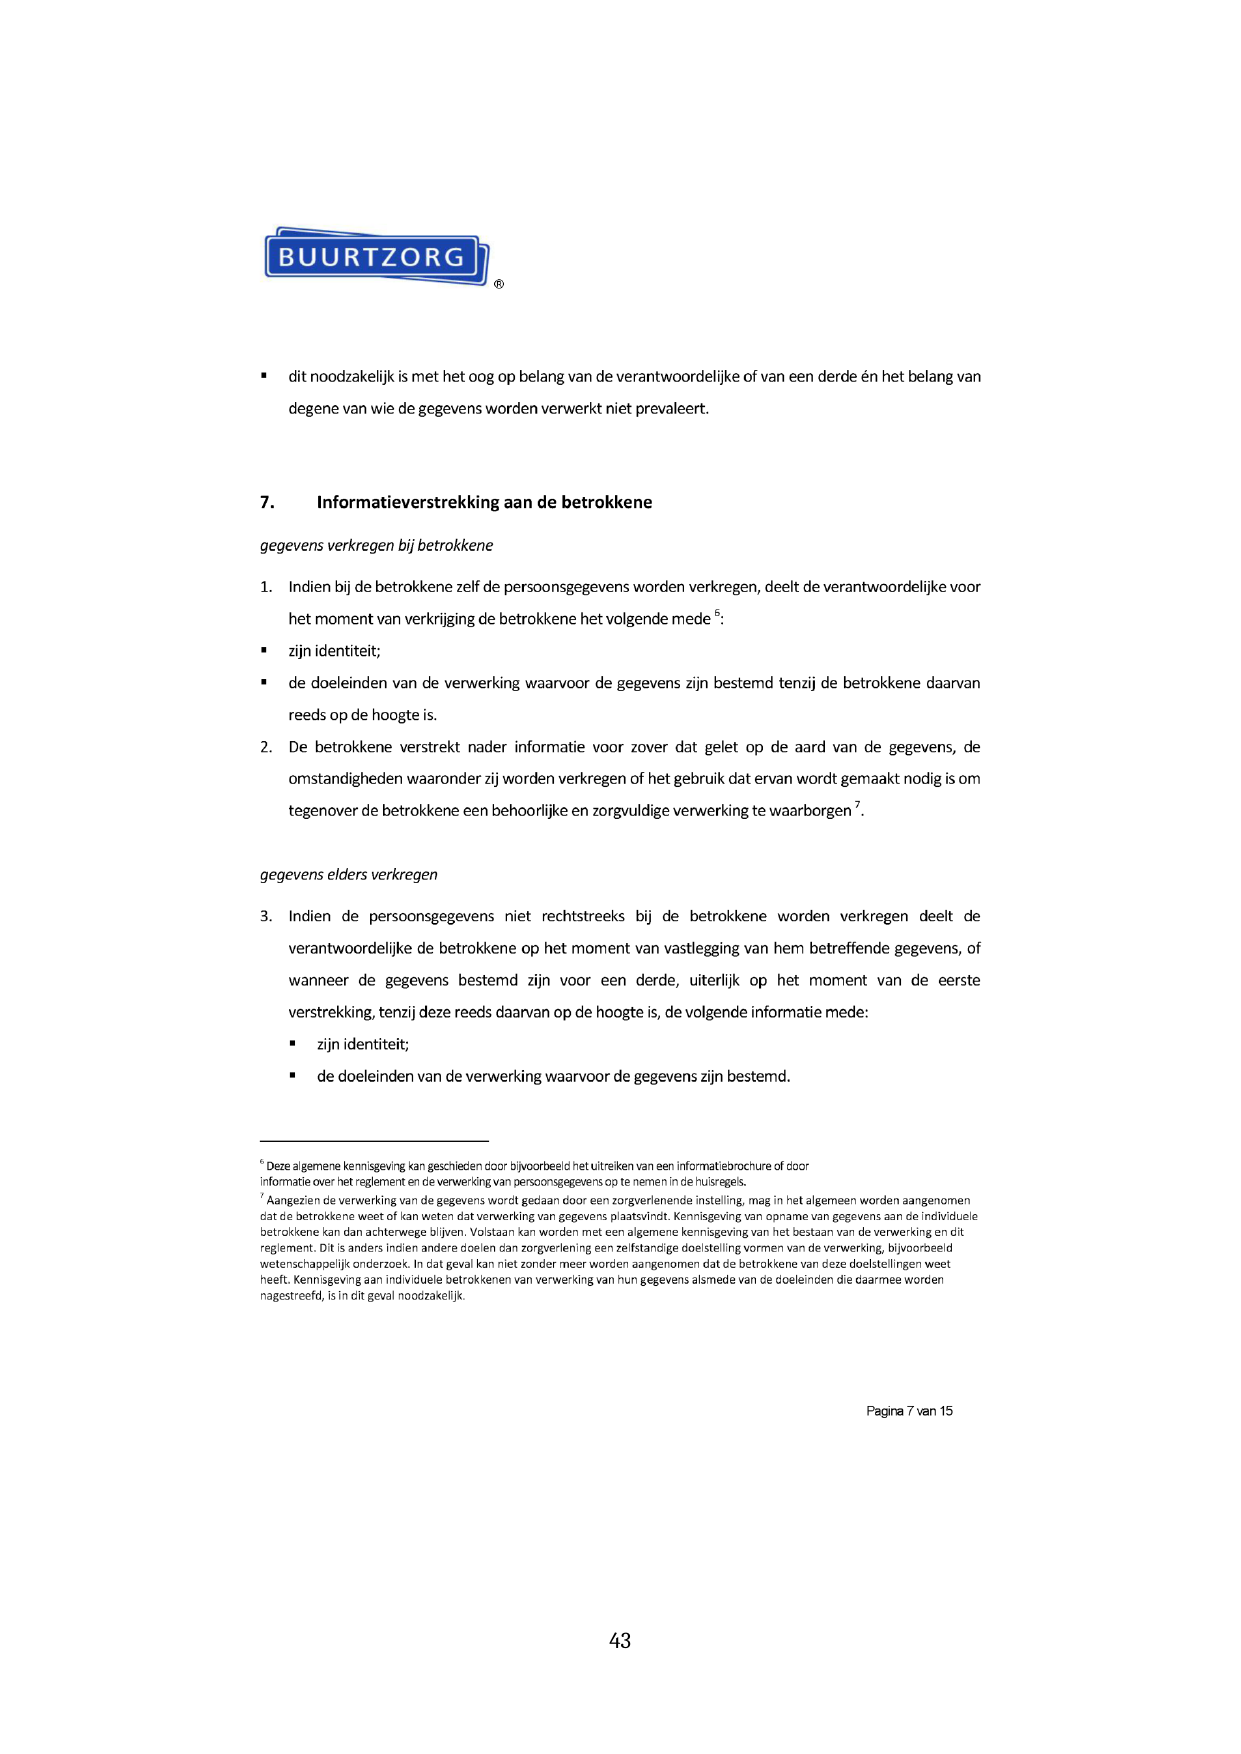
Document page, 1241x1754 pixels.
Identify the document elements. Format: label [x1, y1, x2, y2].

picture [147, 147, 1093, 1484]
